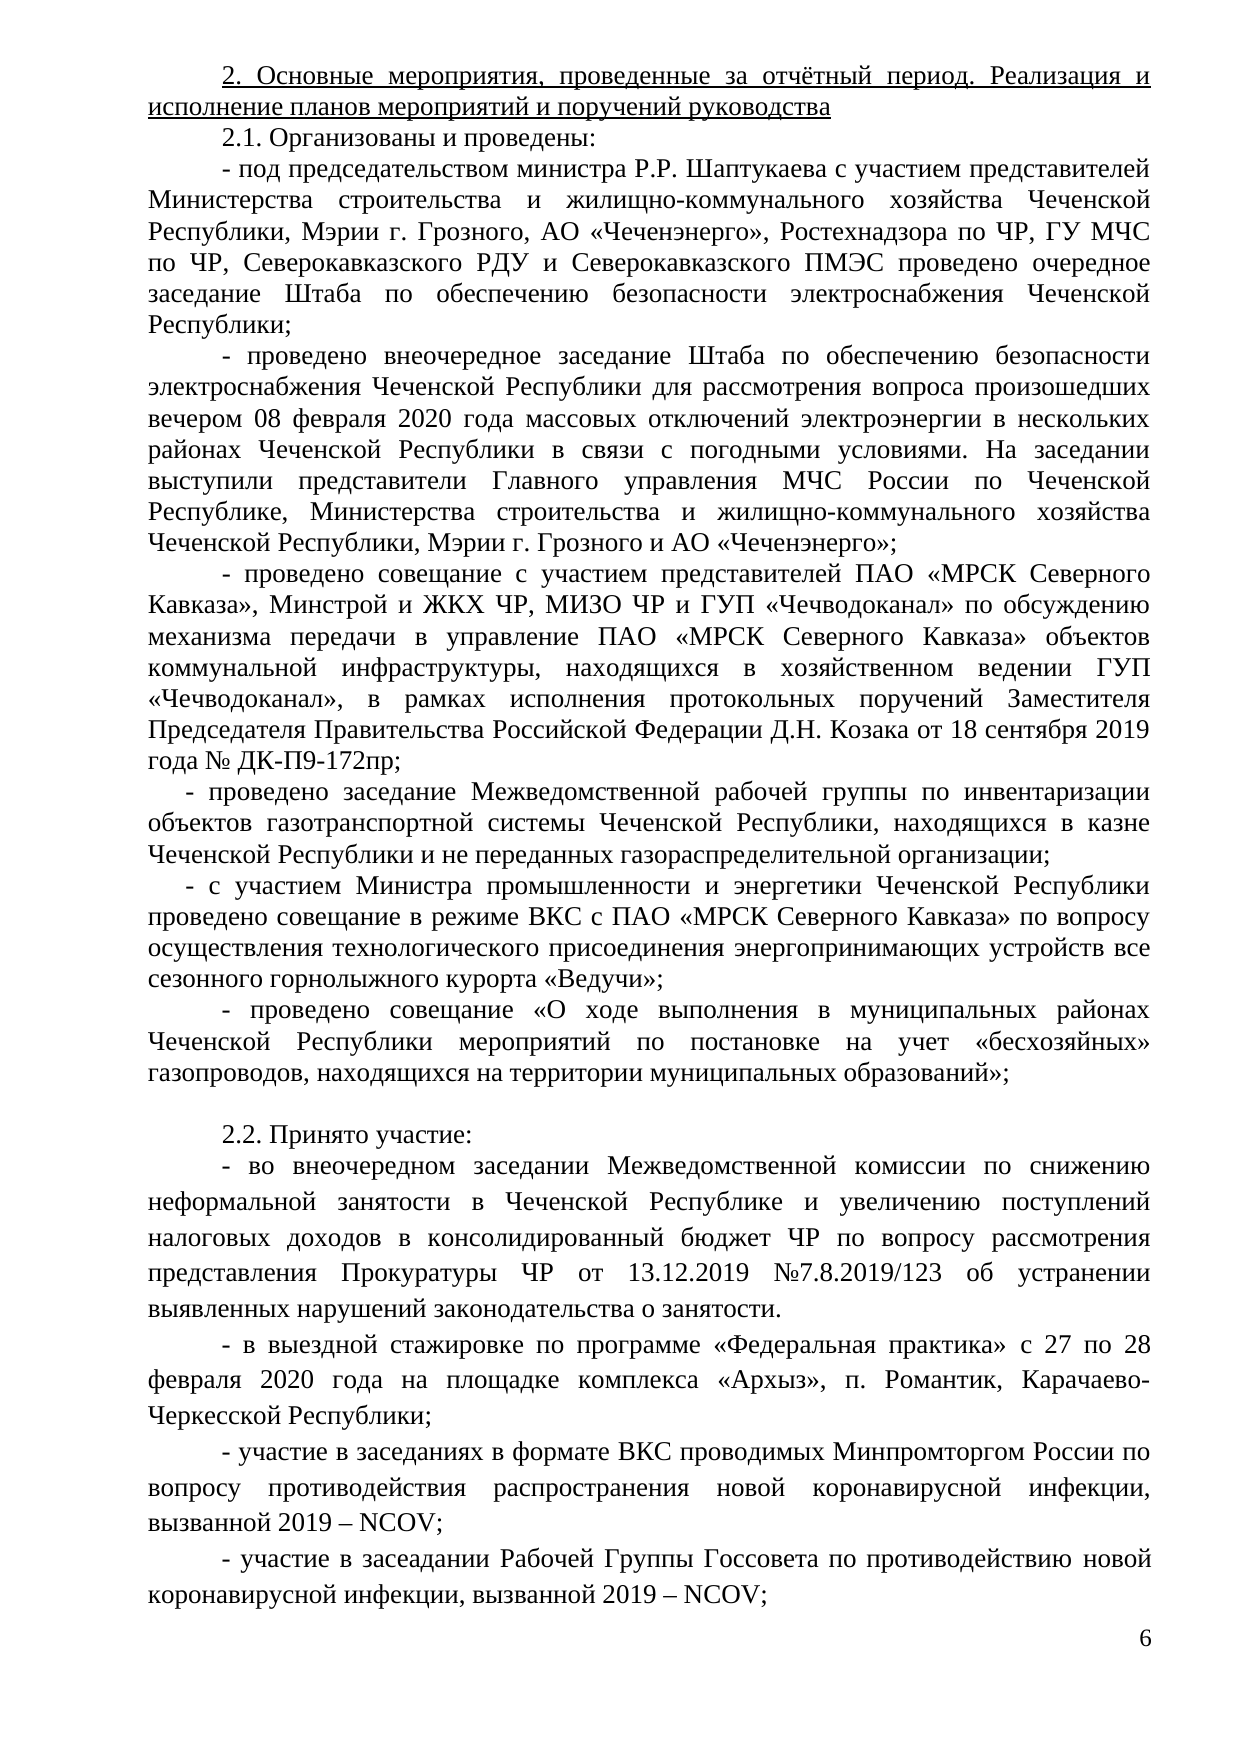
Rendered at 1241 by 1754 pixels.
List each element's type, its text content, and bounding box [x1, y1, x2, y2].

text - под председательством министра Р.Р. Шаптукаева с участием представителей Министерства строительства и жилищно-коммунального хозяйства Чеченской Республики, Мэрии г. Грозного, АО «Чеченэнерго», Ростехнадзора по ЧР, ГУ МЧС по ЧР, Северокавказского РДУ и Северокавказского ПМЭС проведено очередное заседание Штаба по обеспечению безопасности электроснабжения Чеченской Республики; [148, 152, 1152, 339]
text 2. Основные мероприятия, проведенные за отчётный период. Реализация и исполнение планов мероприятий и поручений руководства [148, 59, 1152, 121]
text - с участием Министра промышленности и энергетики Чеченской Республики проведено совещание в режиме ВКС с ПАО «МРСК Северного Кавказа» по вопросу осуществления технологического присоединения энергопринимающих устройств все сезонного горнолыжного курорта «Ведучи»; [148, 869, 1152, 993]
text - в выездной стажировке по программе «Федеральная практика» с 27 по 28 февраля 2020 года на площадке комплекса «Архыз», п. Романтик, Карачаево-Черкесской Республики; [148, 1328, 1152, 1430]
text - участие в засеадании Рабочей Группы Госсовета по противодействию новой коронавирусной инфекции, вызванной 2019 – NCOV; [148, 1542, 1152, 1609]
text 2.2. Принято участие: [222, 1118, 1152, 1149]
text - во внеочередном заседании Межведомственной комиссии по снижению неформальной занятости в Чеченской Республике и увеличению поступлений налоговых доходов в консолидированный бюджет ЧР по вопросу рассмотрения представления Прокуратуры ЧР от 13.12.2019 №7.8.2019/123 об устранении выявленных нарушений законодательства о занятости. [148, 1149, 1152, 1323]
text - проведено заседание Межведомственной рабочей группы по инвентаризации объектов газотранспортной системы Чеченской Республики, находящихся в казне Чеченской Республики и не переданных газораспределительной организации; [148, 775, 1152, 869]
text - проведено совещание с участием представителей ПАО «МРСК Северного Кавказа», Минстрой и ЖКХ ЧР, МИЗО ЧР и ГУП «Чечводоканал» по обсуждению механизма передачи в управление ПАО «МРСК Северного Кавказа» объектов коммунальной инфраструктуры, находящихся в хозяйственном ведении ГУП «Чечводоканал», в рамках исполнения протокольных поручений Заместителя Председателя Правительства Российской Федерации Д.Н. Козака от 18 сентября 2019 года № ДК-П9-172пр; [148, 557, 1152, 775]
text - участие в заседаниях в формате ВКС проводимых Минпромторгом России по вопросу противодействия распространения новой коронавирусной инфекции, вызванной 2019 – NCOV; [148, 1435, 1152, 1538]
text 2.1. Организованы и проведены: [148, 121, 1152, 152]
text - проведено внеочередное заседание Штаба по обеспечению безопасности электроснабжения Чеченской Республики для рассмотрения вопроса произошедших вечером 08 февраля 2020 года массовых отключений электроэнергии в нескольких районах Чеченской Республики в связи с погодными условиями. На заседании выступили представители Главного управления МЧС России по Чеченской Республике, Министерства строительства и жилищно-коммунального хозяйства Чеченской Республики, Мэрии г. Грозного и АО «Чеченэнерго»; [148, 339, 1152, 557]
text - проведено совещание «О ходе выполнения в муниципальных районах Чеченской Республики мероприятий по постановке на учет «бесхозяйных» газопроводов, находящихся на территории муниципальных образований»; [148, 993, 1152, 1087]
